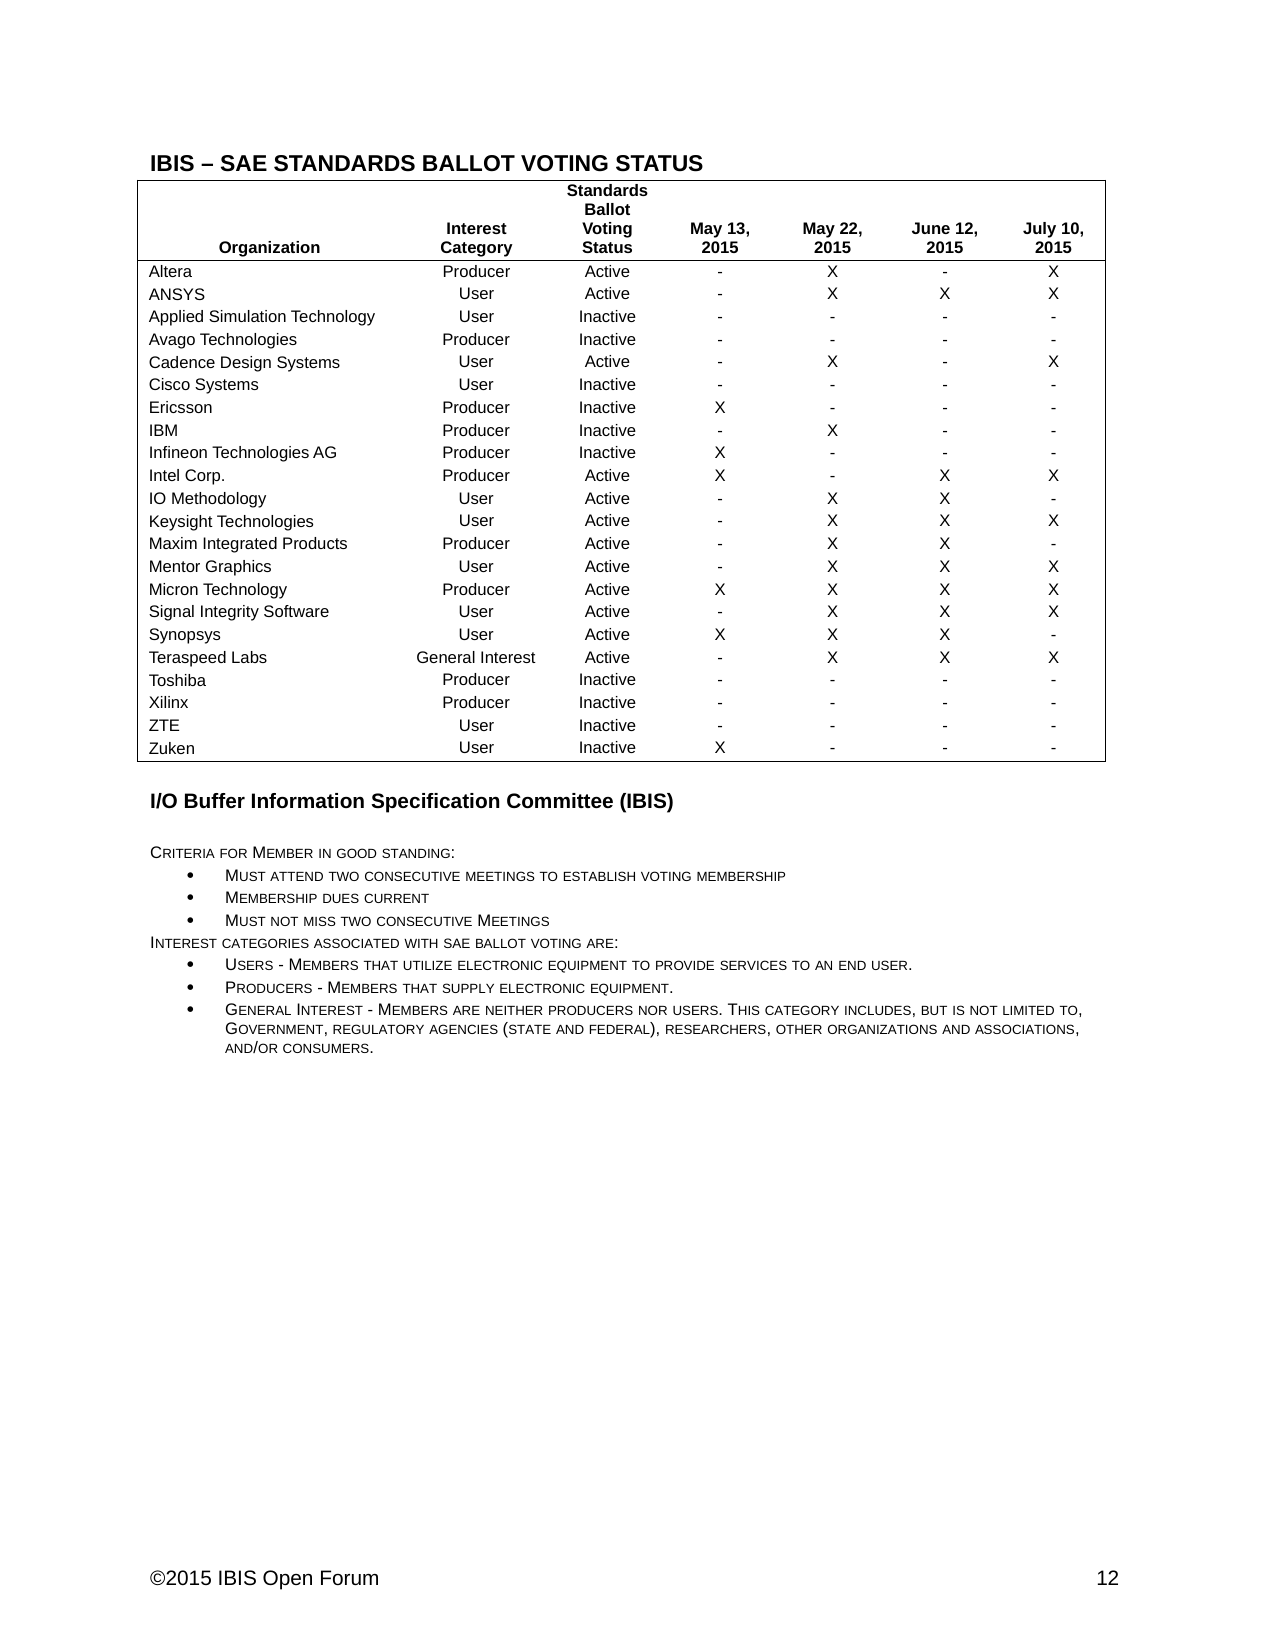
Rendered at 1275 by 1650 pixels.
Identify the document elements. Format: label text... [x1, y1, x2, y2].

table_cell - [664, 284, 776, 307]
table_cell - [889, 693, 1001, 716]
table_cell - [776, 693, 888, 716]
table_cell X [1001, 352, 1105, 375]
table_cell - [664, 307, 776, 329]
table_cell Maxim Integrated Products [138, 534, 401, 557]
table_cell IBM [138, 420, 401, 443]
table_cell X [776, 557, 888, 579]
table_cell - [776, 716, 888, 738]
table_cell X [776, 648, 888, 670]
table_cell Inactive [551, 738, 663, 761]
table_cell Inactive [551, 443, 663, 466]
table_cell - [889, 670, 1001, 693]
table_cell - [664, 352, 776, 375]
table_cell - [664, 557, 776, 579]
text Criteria for Member in good standing: [150, 843, 1124, 862]
table_cell Inactive [551, 375, 663, 398]
table_cell - [664, 693, 776, 716]
list Membership dues current [187, 888, 1124, 907]
table_cell X [889, 284, 1001, 307]
table_cell Producer [401, 443, 551, 466]
table_cell Micron Technology [138, 579, 401, 602]
list General Interest - Members are neither producers nor users. This category includes, but is not limited to, Government, regulatory agencies (state and federal), researchers, other organizations and associations, and/or consumers. [187, 1000, 1124, 1057]
table_cell Producer [401, 579, 551, 602]
table_cell X [776, 284, 888, 307]
table_cell - [889, 375, 1001, 398]
table_cell Active [551, 579, 663, 602]
table_cell X [664, 443, 776, 466]
table_cell X [1001, 602, 1105, 625]
table_cell - [1001, 716, 1105, 738]
table_cell Inactive [551, 693, 663, 716]
table_cell Producer [401, 398, 551, 420]
table_cell - [776, 738, 888, 761]
table_cell Synopsys [138, 625, 401, 647]
table_cell - [889, 330, 1001, 352]
table_cell Active [551, 648, 663, 670]
table_header Organization [138, 181, 401, 260]
table_header May 22, 2015 [776, 181, 888, 260]
table_cell - [664, 375, 776, 398]
table_cell Inactive [551, 330, 663, 352]
text I/O Buffer Information Specification Committee (IBIS) [150, 789, 1124, 813]
table_cell Keysight Technologies [138, 511, 401, 534]
table_cell - [1001, 489, 1105, 511]
table_cell - [1001, 307, 1105, 329]
table_cell User [401, 375, 551, 398]
table_header May 13, 2015 [664, 181, 776, 260]
table_cell - [664, 261, 776, 284]
table_cell Cisco Systems [138, 375, 401, 398]
table_cell Inactive [551, 398, 663, 420]
table_cell X [776, 625, 888, 647]
table_cell X [889, 511, 1001, 534]
table_cell Producer [401, 420, 551, 443]
table_cell Inactive [551, 670, 663, 693]
table_cell - [889, 307, 1001, 329]
table_cell Producer [401, 693, 551, 716]
table_cell X [664, 398, 776, 420]
table_cell Inactive [551, 307, 663, 329]
table_cell Active [551, 511, 663, 534]
table_cell - [1001, 375, 1105, 398]
table_cell Avago Technologies [138, 330, 401, 352]
table_cell X [776, 420, 888, 443]
table_cell X [776, 579, 888, 602]
table_cell - [664, 511, 776, 534]
table_cell X [1001, 511, 1105, 534]
table_cell - [664, 330, 776, 352]
table_cell Signal Integrity Software [138, 602, 401, 625]
table_cell - [1001, 534, 1105, 557]
table_cell Active [551, 352, 663, 375]
table_cell X [664, 738, 776, 761]
list Must not miss two consecutive Meetings [187, 910, 1124, 929]
text IBIS – SAE STANDARDS BALLOT VOTING STATUS [150, 150, 1124, 176]
table_cell Inactive [551, 420, 663, 443]
table_cell - [664, 716, 776, 738]
table_cell X [776, 511, 888, 534]
table_cell IO Methodology [138, 489, 401, 511]
table_cell - [889, 716, 1001, 738]
table_cell X [889, 648, 1001, 670]
table_cell X [664, 579, 776, 602]
table_cell X [1001, 284, 1105, 307]
table_cell - [776, 375, 888, 398]
table_cell - [889, 398, 1001, 420]
table_cell - [1001, 398, 1105, 420]
list Producers - Members that supply electronic equipment. [187, 977, 1124, 997]
table_cell Active [551, 625, 663, 647]
table_cell X [776, 261, 888, 284]
table_cell X [664, 466, 776, 488]
table_cell ANSYS [138, 284, 401, 307]
table_cell User [401, 352, 551, 375]
table_cell - [1001, 443, 1105, 466]
table_cell X [889, 579, 1001, 602]
table_cell User [401, 738, 551, 761]
table_cell X [1001, 557, 1105, 579]
table_cell Producer [401, 534, 551, 557]
table_cell Mentor Graphics [138, 557, 401, 579]
table_cell - [776, 670, 888, 693]
table_cell - [664, 420, 776, 443]
table_cell Producer [401, 330, 551, 352]
table_cell - [1001, 420, 1105, 443]
table_cell User [401, 625, 551, 647]
table_cell User [401, 716, 551, 738]
table_cell - [1001, 693, 1105, 716]
table_cell - [1001, 670, 1105, 693]
table_header Standards Ballot Voting Status [551, 181, 663, 260]
table_cell User [401, 511, 551, 534]
table_cell - [664, 602, 776, 625]
table_cell X [889, 625, 1001, 647]
table_cell Applied Simulation Technology [138, 307, 401, 329]
table_cell - [889, 352, 1001, 375]
table_cell X [776, 352, 888, 375]
table_cell Toshiba [138, 670, 401, 693]
table_cell X [889, 489, 1001, 511]
table_cell Producer [401, 261, 551, 284]
table_cell - [664, 534, 776, 557]
table_cell User [401, 489, 551, 511]
table_cell - [889, 443, 1001, 466]
table_cell - [776, 466, 888, 488]
table_cell X [889, 602, 1001, 625]
table_cell General Interest [401, 648, 551, 670]
table_cell Intel Corp. [138, 466, 401, 488]
table_cell - [776, 330, 888, 352]
table_cell Active [551, 489, 663, 511]
table_cell User [401, 602, 551, 625]
table_cell - [776, 443, 888, 466]
table_cell X [1001, 579, 1105, 602]
table_cell X [889, 466, 1001, 488]
table_cell Active [551, 557, 663, 579]
table_cell Active [551, 261, 663, 284]
table_cell - [889, 420, 1001, 443]
table_cell Infineon Technologies AG [138, 443, 401, 466]
table_cell X [664, 625, 776, 647]
table_cell X [1001, 261, 1105, 284]
table_cell Cadence Design Systems [138, 352, 401, 375]
table_cell - [1001, 625, 1105, 647]
table_cell User [401, 307, 551, 329]
table_cell - [889, 738, 1001, 761]
table_header July 10, 2015 [1001, 181, 1105, 260]
table_cell - [776, 307, 888, 329]
table_cell Teraspeed Labs [138, 648, 401, 670]
table_cell Active [551, 466, 663, 488]
list Users - Members that utilize electronic equipment to provide services to an end user. [187, 955, 1124, 974]
text Interest categories associated with SAE ballot voting are: [150, 933, 1124, 952]
table_header Interest Category [401, 181, 551, 260]
table_cell Active [551, 602, 663, 625]
table_cell Producer [401, 670, 551, 693]
table_cell User [401, 284, 551, 307]
table_cell Producer [401, 466, 551, 488]
list Must attend two consecutive meetings to establish voting membership [187, 866, 1124, 885]
table_cell User [401, 557, 551, 579]
table_cell - [664, 670, 776, 693]
table_cell X [776, 489, 888, 511]
table_cell - [776, 398, 888, 420]
table_cell ZTE [138, 716, 401, 738]
table_cell - [1001, 738, 1105, 761]
table_cell X [889, 557, 1001, 579]
table_cell - [1001, 330, 1105, 352]
table_cell Altera [138, 261, 401, 284]
table_cell - [889, 261, 1001, 284]
table_cell Ericsson [138, 398, 401, 420]
table_cell Zuken [138, 738, 401, 761]
table_cell X [776, 534, 888, 557]
table_cell Xilinx [138, 693, 401, 716]
table_cell Inactive [551, 716, 663, 738]
table_cell X [889, 534, 1001, 557]
table_cell - [664, 648, 776, 670]
table_cell X [1001, 466, 1105, 488]
table_cell X [1001, 648, 1105, 670]
table_header June 12, 2015 [889, 181, 1001, 260]
table_cell Active [551, 534, 663, 557]
table_cell X [776, 602, 888, 625]
table_cell Active [551, 284, 663, 307]
table_cell - [664, 489, 776, 511]
